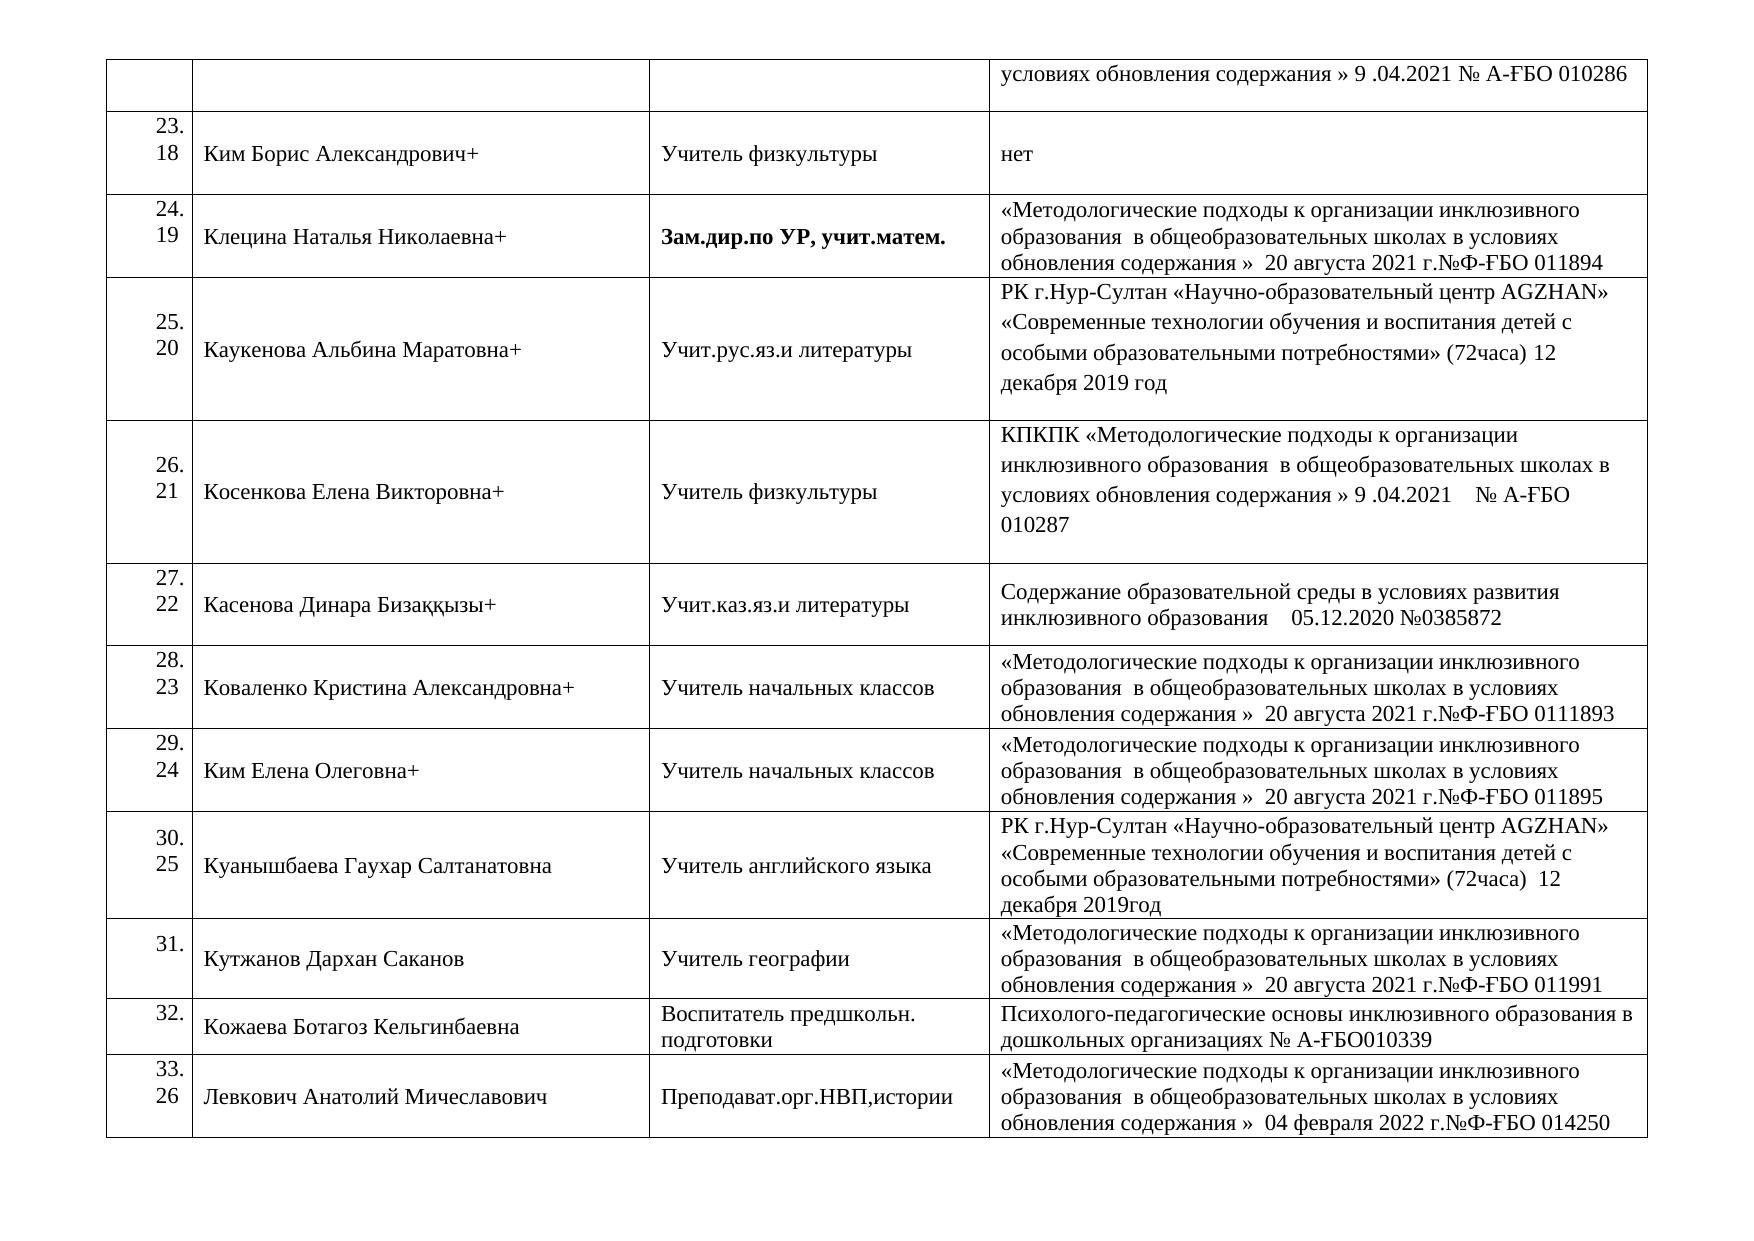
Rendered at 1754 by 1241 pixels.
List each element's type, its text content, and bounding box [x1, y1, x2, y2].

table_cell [193, 60, 649, 111]
table_cell РК г.Нур-Султан «Научно-образовательный центр AGZHAN» «Современные технологии обучения и воспитания детей с особыми образовательными потребностями» (72часа) 12 декабря 2019 год [990, 278, 1647, 420]
table_cell Учитель английского языка [650, 812, 989, 918]
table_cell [990, 60, 1647, 111]
table_cell КПКПК «Методологические подходы к организации инклюзивного образования в общеобразовательных школах в условиях обновления содержания » 9 .04.2021 № А-ҒБО 010287 [990, 421, 1647, 562]
table_cell Касенова Динара Бизаққызы+ [193, 564, 649, 645]
table_cell 17 [107, 60, 192, 111]
table_cell нет [990, 112, 1647, 194]
table_cell Коваленко Кристина Александровна+ [193, 646, 649, 728]
table_cell Ким Борис Александрович+ [193, 112, 649, 194]
table_cell [107, 999, 192, 1054]
table_cell Преподават.орг.НВП,истории [650, 1055, 989, 1137]
table_cell Косенкова Елена Викторовна+ [193, 421, 649, 562]
table_cell Содержание образовательной среды в условиях развития инклюзивного образования 05.12.2020 №0385872 [990, 564, 1647, 645]
table_cell Учитель географии [650, 919, 989, 998]
table_cell «Методологические подходы к организации инклюзивного образования в общеобразовательных школах в условиях обновления содержания » 20 августа 2021 г.№Ф-ҒБО 011895 [990, 729, 1647, 811]
table_cell Учитель физкультуры [650, 112, 989, 194]
table_cell Клецина Наталья Николаевна+ [193, 195, 649, 277]
table_cell Кожаева Ботагоз Кельгинбаевна [193, 999, 649, 1054]
table_cell «Методологические подходы к организации инклюзивного образования в общеобразовательных школах в условиях обновления содержания » 04 февраля 2022 г.№Ф-ҒБО 014250 [990, 1055, 1647, 1137]
table_cell «Методологические подходы к организации инклюзивного образования в общеобразовательных школах в условиях обновления содержания » 20 августа 2021 г.№Ф-ҒБО 011894 [990, 195, 1647, 277]
table_cell [107, 919, 192, 998]
table_cell Зам.дир.по УР, учит.матем. [650, 195, 989, 277]
table_cell Каукенова Альбина Маратовна+ [193, 278, 649, 420]
table_cell 23 [107, 646, 192, 728]
table_cell Куанышбаева Гаухар Салтанатовна [193, 812, 649, 918]
table_cell 25 [107, 812, 192, 918]
table_cell 18 [107, 112, 192, 194]
table_cell Ким Елена Олеговна+ [193, 729, 649, 811]
table_cell Учитель начальных классов [650, 646, 989, 728]
table_cell 22 [107, 564, 192, 645]
table_cell Левкович Анатолий Мичеславович [193, 1055, 649, 1137]
table_cell 24 [107, 729, 192, 811]
table_cell Учит.каз.яз.и литературы [650, 564, 989, 645]
table_cell 20 [107, 278, 192, 420]
table_cell Кутжанов Дархан Саканов [193, 919, 649, 998]
table_cell Учитель физкультуры [650, 421, 989, 562]
table_cell Воспитатель предшкольн. подготовки [650, 999, 989, 1054]
table_cell «Методологические подходы к организации инклюзивного образования в общеобразовательных школах в условиях обновления содержания » 20 августа 2021 г.№Ф-ҒБО 0111893 [990, 646, 1647, 728]
table_cell 19 [107, 195, 192, 277]
table_cell Психолого-педагогические основы инклюзивного образования в дошкольных организациях № А-ҒБО010339 [990, 999, 1647, 1054]
table_cell 26 [107, 1055, 192, 1137]
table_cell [650, 60, 989, 111]
table_cell Учит.рус.яз.и литературы [650, 278, 989, 420]
table_cell «Методологические подходы к организации инклюзивного образования в общеобразовательных школах в условиях обновления содержания » 20 августа 2021 г.№Ф-ҒБО 011991 [990, 919, 1647, 998]
table_cell Учитель начальных классов [650, 729, 989, 811]
table_cell 21 [107, 421, 192, 562]
table_cell РК г.Нур-Султан «Научно-образовательный центр AGZHAN» «Современные технологии обучения и воспитания детей с особыми образовательными потребностями» (72часа) 12 декабря 2019год [990, 812, 1647, 918]
